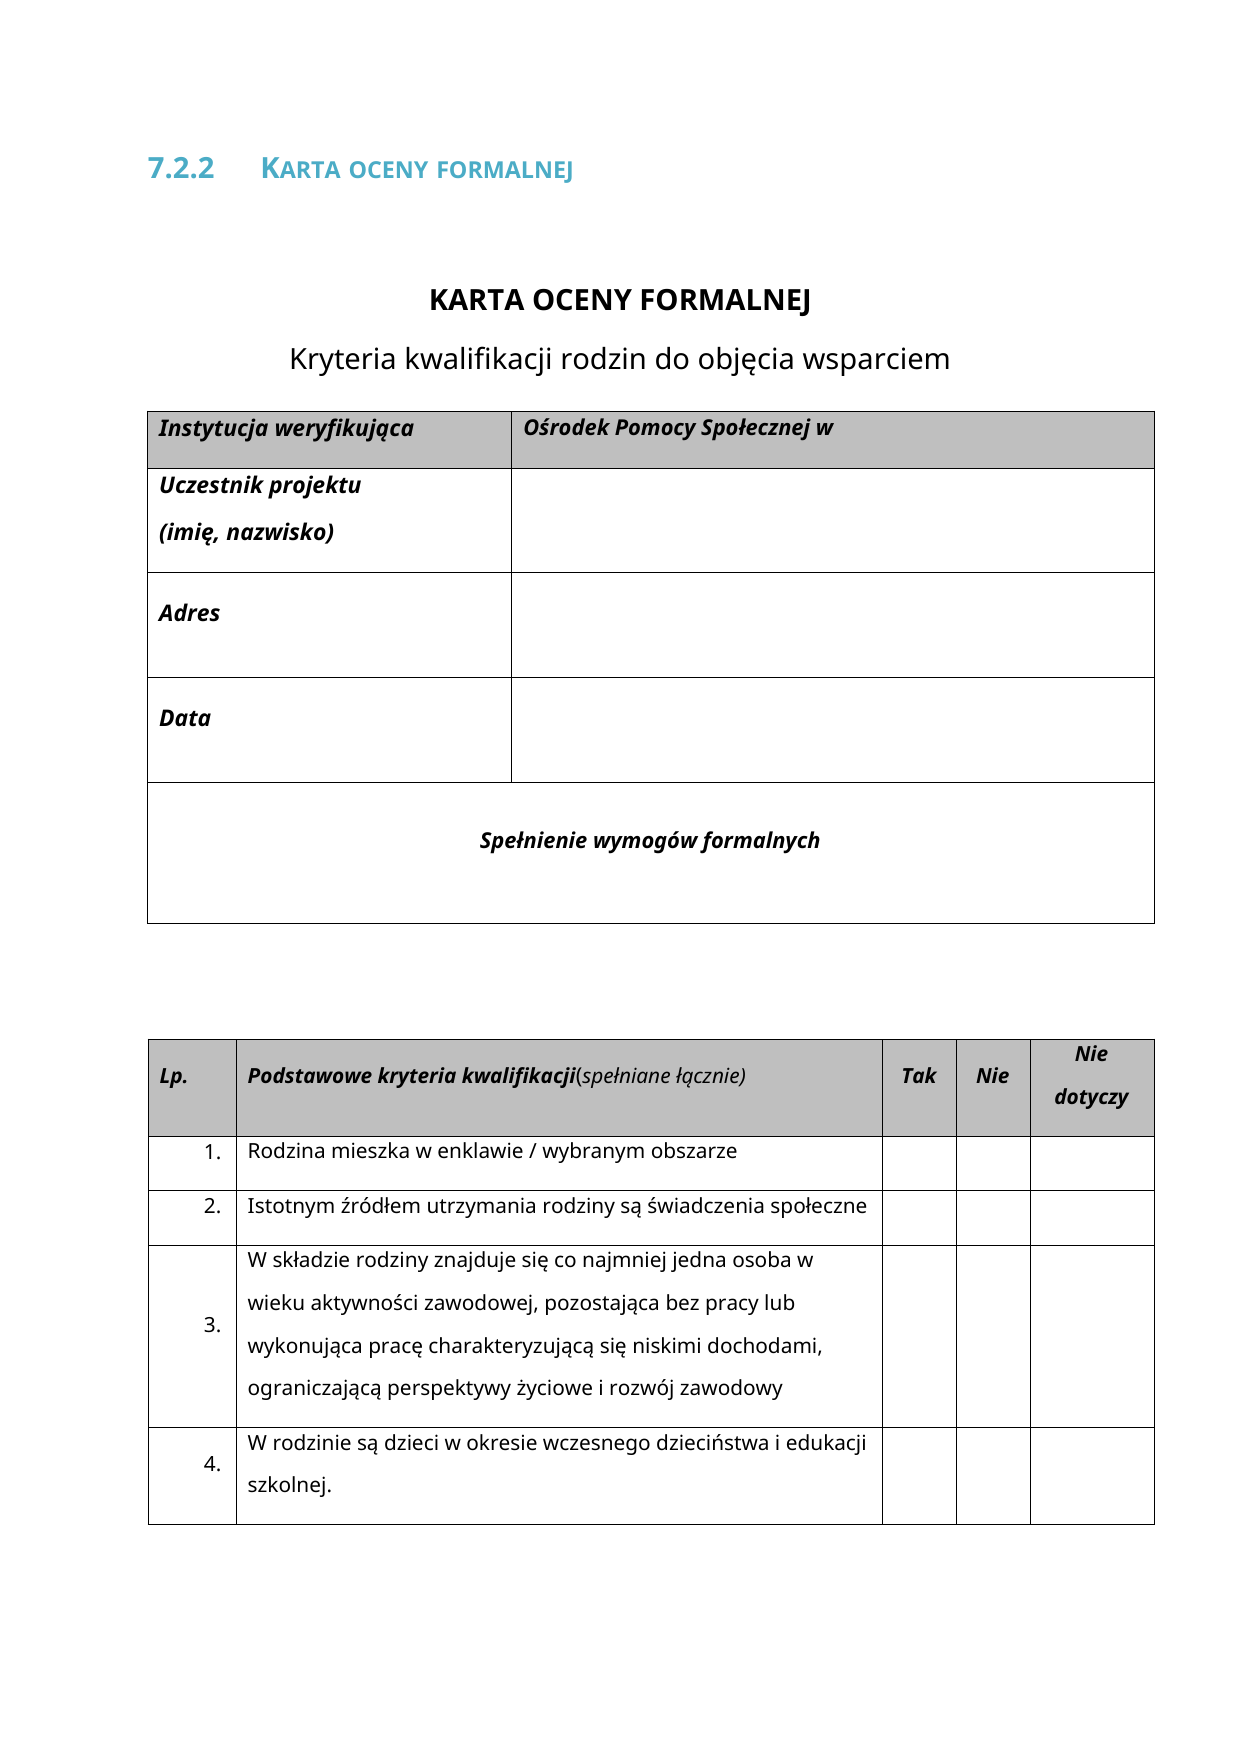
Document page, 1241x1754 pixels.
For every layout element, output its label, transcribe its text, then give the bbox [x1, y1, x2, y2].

table_header Ośrodek Pomocy Społecznej w [512, 412, 1154, 468]
table_cell [149, 1428, 236, 1524]
table_cell [512, 469, 1154, 572]
table_header Nie dotyczy [1031, 1040, 1154, 1136]
table_header Tak [883, 1040, 956, 1136]
table_cell [883, 1428, 956, 1524]
table_cell Adres [148, 573, 511, 677]
table_cell [512, 573, 1154, 677]
table_cell [149, 1137, 236, 1190]
table_cell Uczestnik projektu (imię, nazwisko) [148, 469, 511, 572]
table_cell [883, 1246, 956, 1427]
table_cell [1031, 1191, 1154, 1244]
table_cell Spełnienie wymogów formalnych [148, 783, 1154, 923]
subtitle Karta oceny formalnej [148, 148, 1093, 187]
text KARTA OCENY FORMALNEJ [148, 279, 1093, 319]
table_cell [957, 1428, 1030, 1524]
table_cell [957, 1137, 1030, 1190]
table_cell [1031, 1428, 1154, 1524]
table_header Lp. [149, 1040, 236, 1136]
table_cell [149, 1191, 236, 1244]
table_cell [149, 1246, 236, 1427]
table_header Instytucja weryfikująca [148, 412, 511, 468]
table_cell [957, 1191, 1030, 1244]
table_header Nie [957, 1040, 1030, 1136]
table_cell [883, 1191, 956, 1244]
table_cell Istotnym źródłem utrzymania rodziny są świadczenia społeczne [237, 1191, 882, 1244]
table_cell W rodzinie są dzieci w okresie wczesnego dzieciństwa i edukacji szkolnej. [237, 1428, 882, 1524]
table_cell [1031, 1137, 1154, 1190]
table_cell Data [148, 678, 511, 782]
table_cell Rodzina mieszka w enklawie / wybranym obszarze [237, 1137, 882, 1190]
table_cell [1031, 1246, 1154, 1427]
table_cell [512, 678, 1154, 782]
table_cell W składzie rodziny znajduje się co najmniej jedna osoba w wieku aktywności zawodowej, pozostająca bez pracy lub wykonująca pracę charakteryzującą się niskimi dochodami, ograniczającą perspektywy życiowe i rozwój zawodowy [237, 1246, 882, 1427]
table_cell [957, 1246, 1030, 1427]
table_cell [883, 1137, 956, 1190]
text Kryteria kwalifikacji rodzin do objęcia wsparciem [148, 338, 1093, 378]
table_header Podstawowe kryteria kwalifikacji(spełniane łącznie) [237, 1040, 882, 1136]
